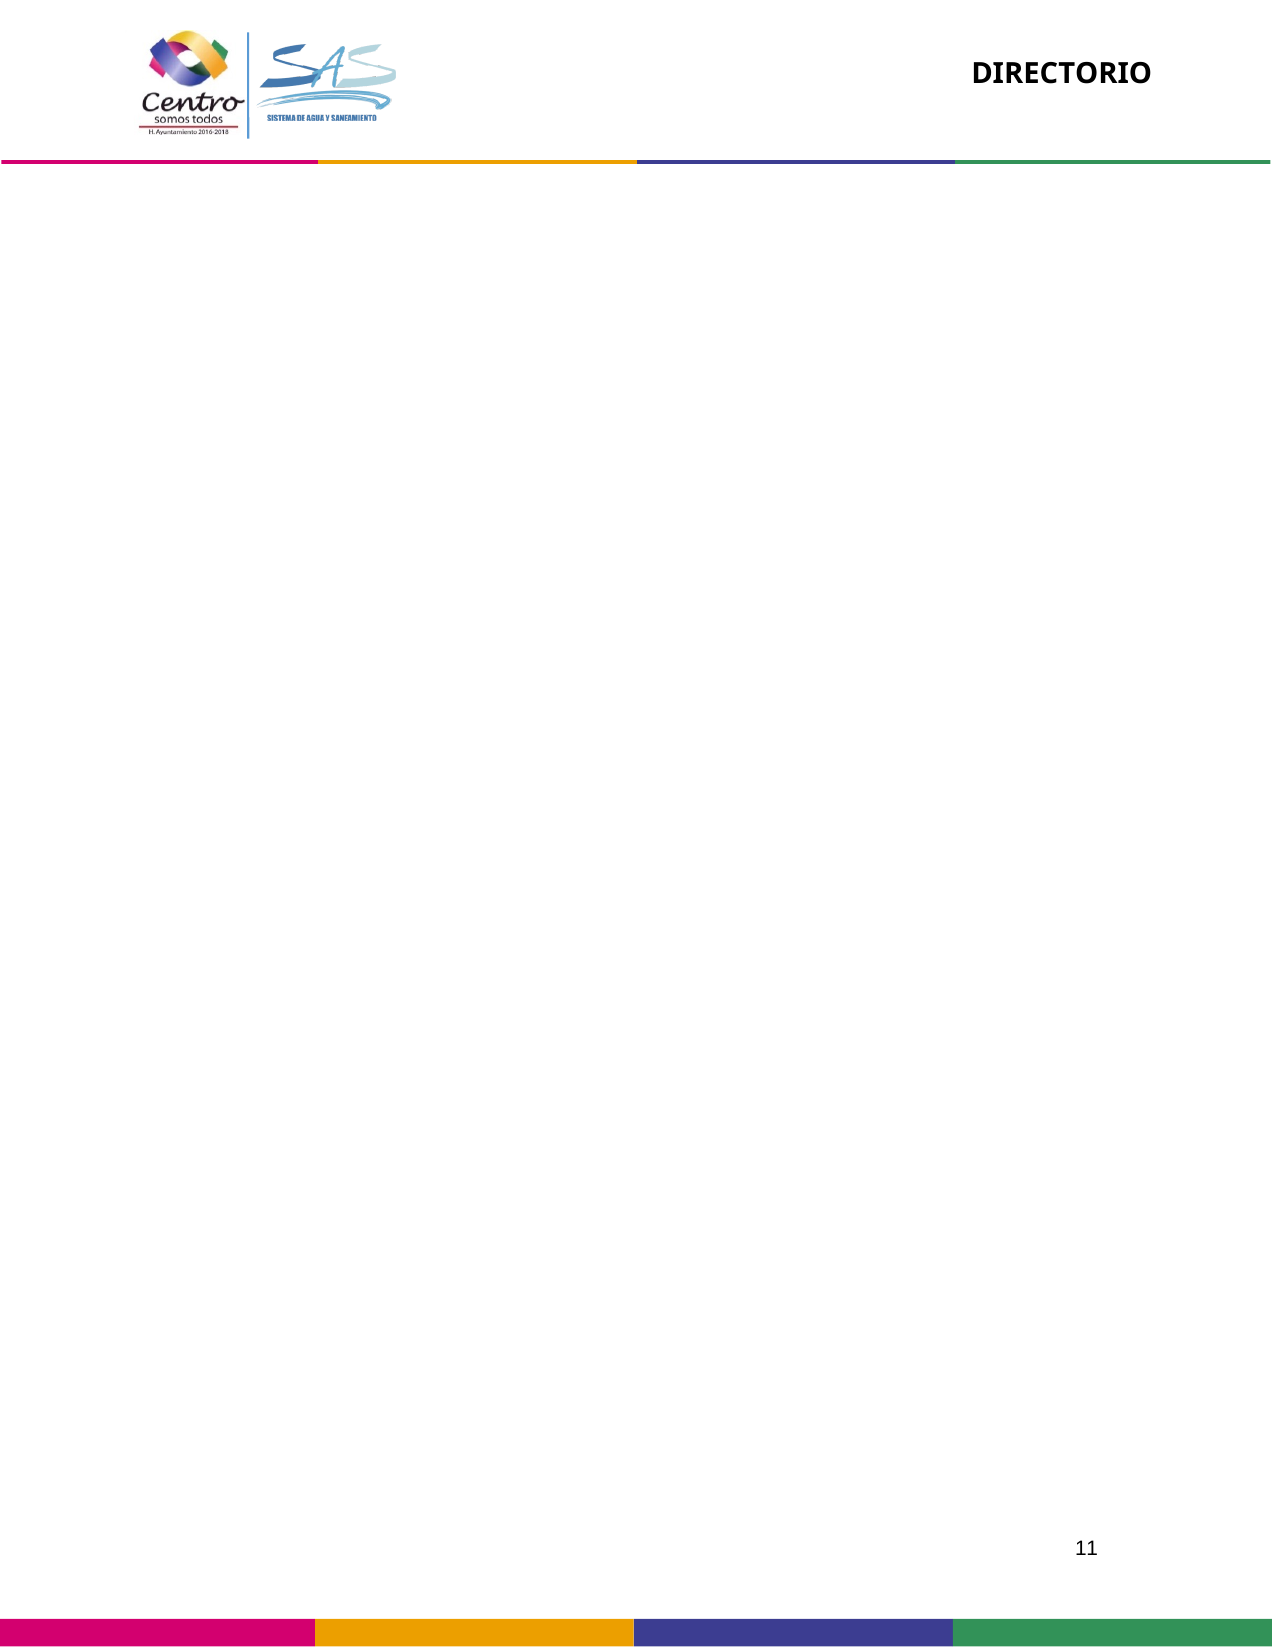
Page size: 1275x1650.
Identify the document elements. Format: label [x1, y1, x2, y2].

picture [0, 160, 1271, 164]
picture [125, 30, 248, 135]
picture [256, 44, 396, 121]
